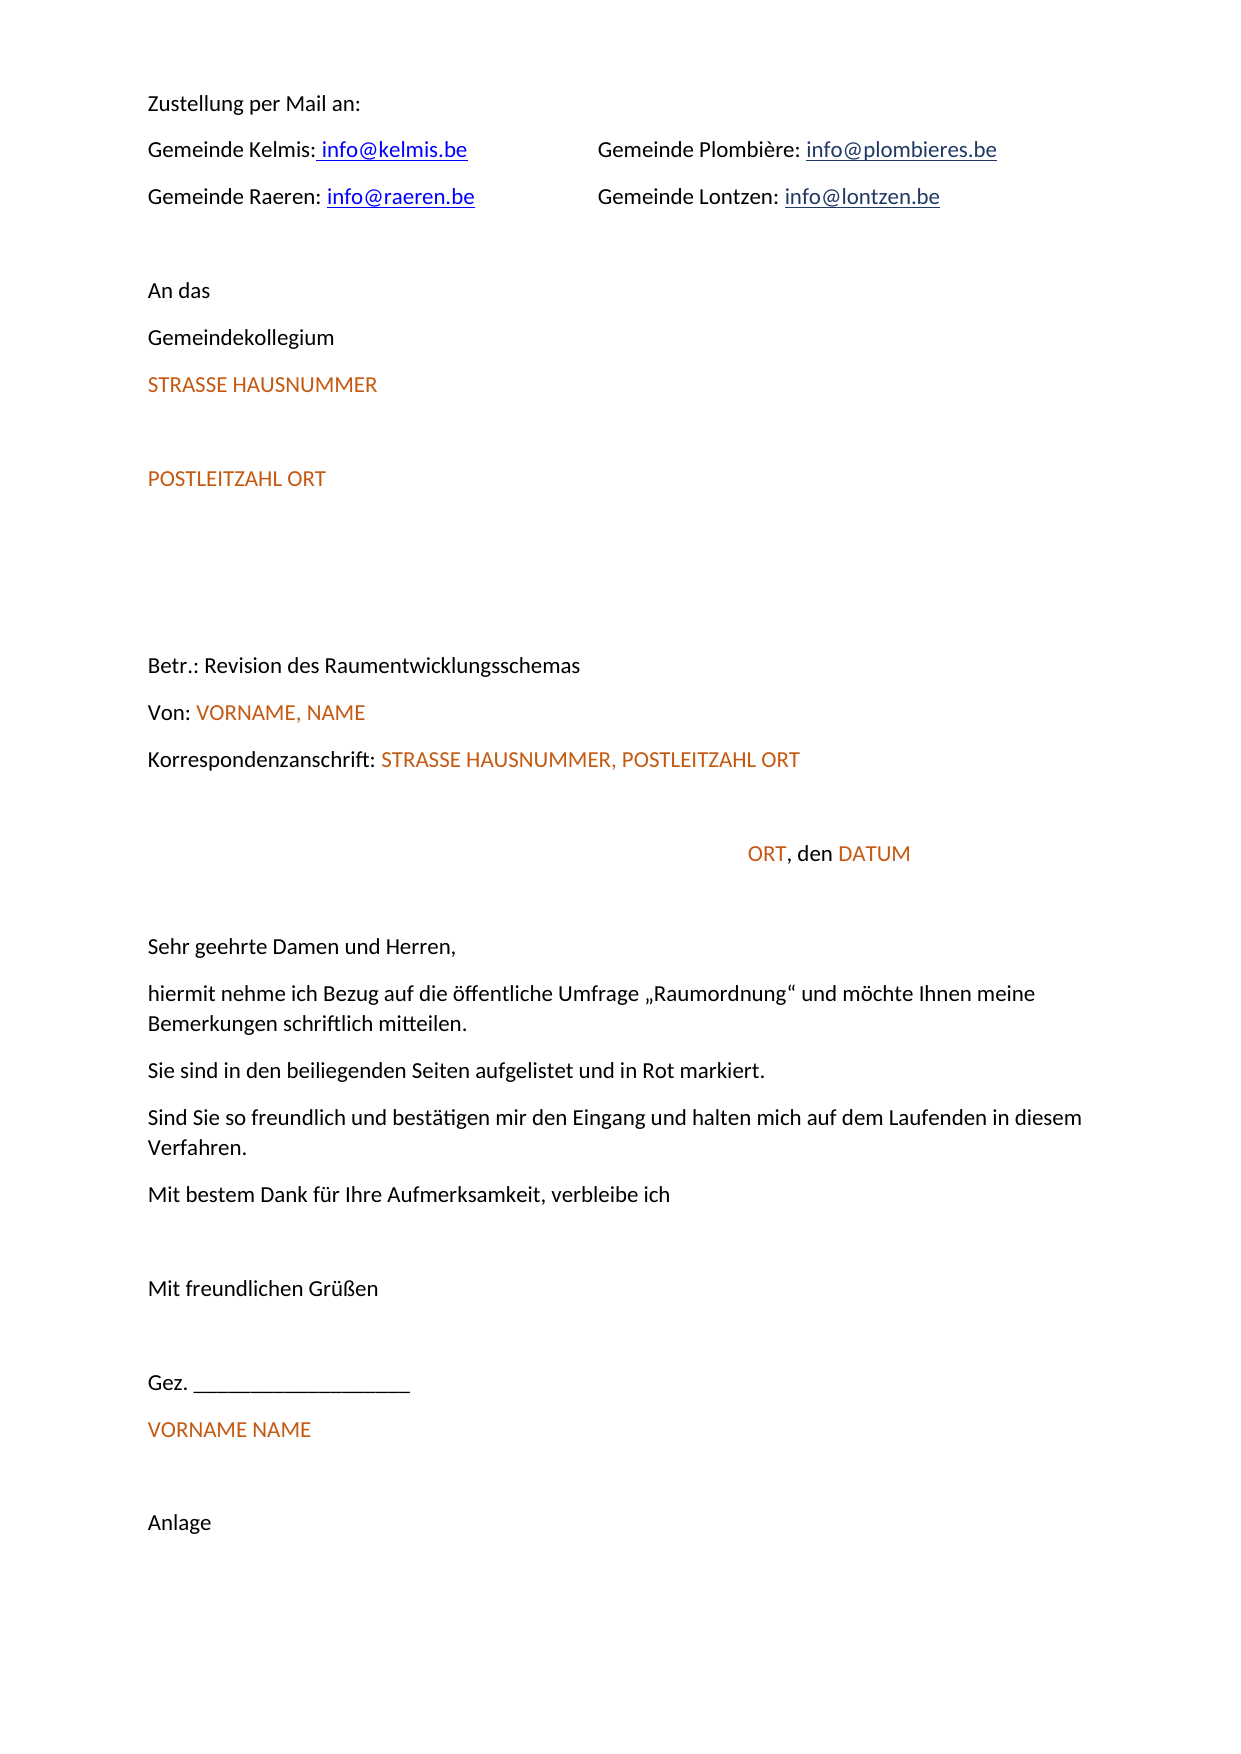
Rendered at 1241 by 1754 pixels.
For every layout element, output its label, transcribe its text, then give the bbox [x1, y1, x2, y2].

text VORNAME NAME [148, 1415, 1092, 1443]
text POSTLEITZAHL ORT [148, 464, 1092, 492]
text Von: VORNAME, NAME [148, 698, 1092, 726]
text Anlage [148, 1508, 1092, 1536]
text Gez. ___________________ [148, 1368, 1092, 1396]
text Mit freundlichen Grüßen [148, 1274, 1092, 1302]
text Betr.: Revision des Raumentwicklungsschemas [148, 651, 1092, 679]
text Sind Sie so freundlich und bestätigen mir den Eingang und halten mich auf dem Laufenden in diesem Verfahren. [148, 1103, 1092, 1161]
text Korrespondenzanschrift: STRASSE HAUSNUMMER, POSTLEITZAHL ORT [148, 745, 1092, 773]
text STRASSE HAUSNUMMER [148, 370, 1092, 398]
text Zustellung per Mail an: [148, 89, 1092, 117]
text hiermit nehme ich Bezug auf die öffentliche Umfrage „Raumordnung“ und möchte Ihnen meine Bemerkungen schriftlich mitteilen. [148, 979, 1092, 1037]
text An das [148, 276, 1092, 304]
text Gemeindekollegium [148, 323, 1092, 351]
text Gemeinde Kelmis: info@kelmis.be Gemeinde Plombière: info@plombieres.be [148, 136, 1092, 163]
text Gemeinde Raeren: info@raeren.be Gemeinde Lontzen: info@lontzen.be [148, 182, 1092, 210]
text Sehr geehrte Damen und Herren, [148, 932, 1092, 960]
text ORT, den DATUM [148, 839, 1092, 867]
text Mit bestem Dank für Ihre Aufmerksamkeit, verbleibe ich [148, 1180, 1092, 1208]
text Sie sind in den beiliegenden Seiten aufgelistet und in Rot markiert. [148, 1056, 1092, 1084]
